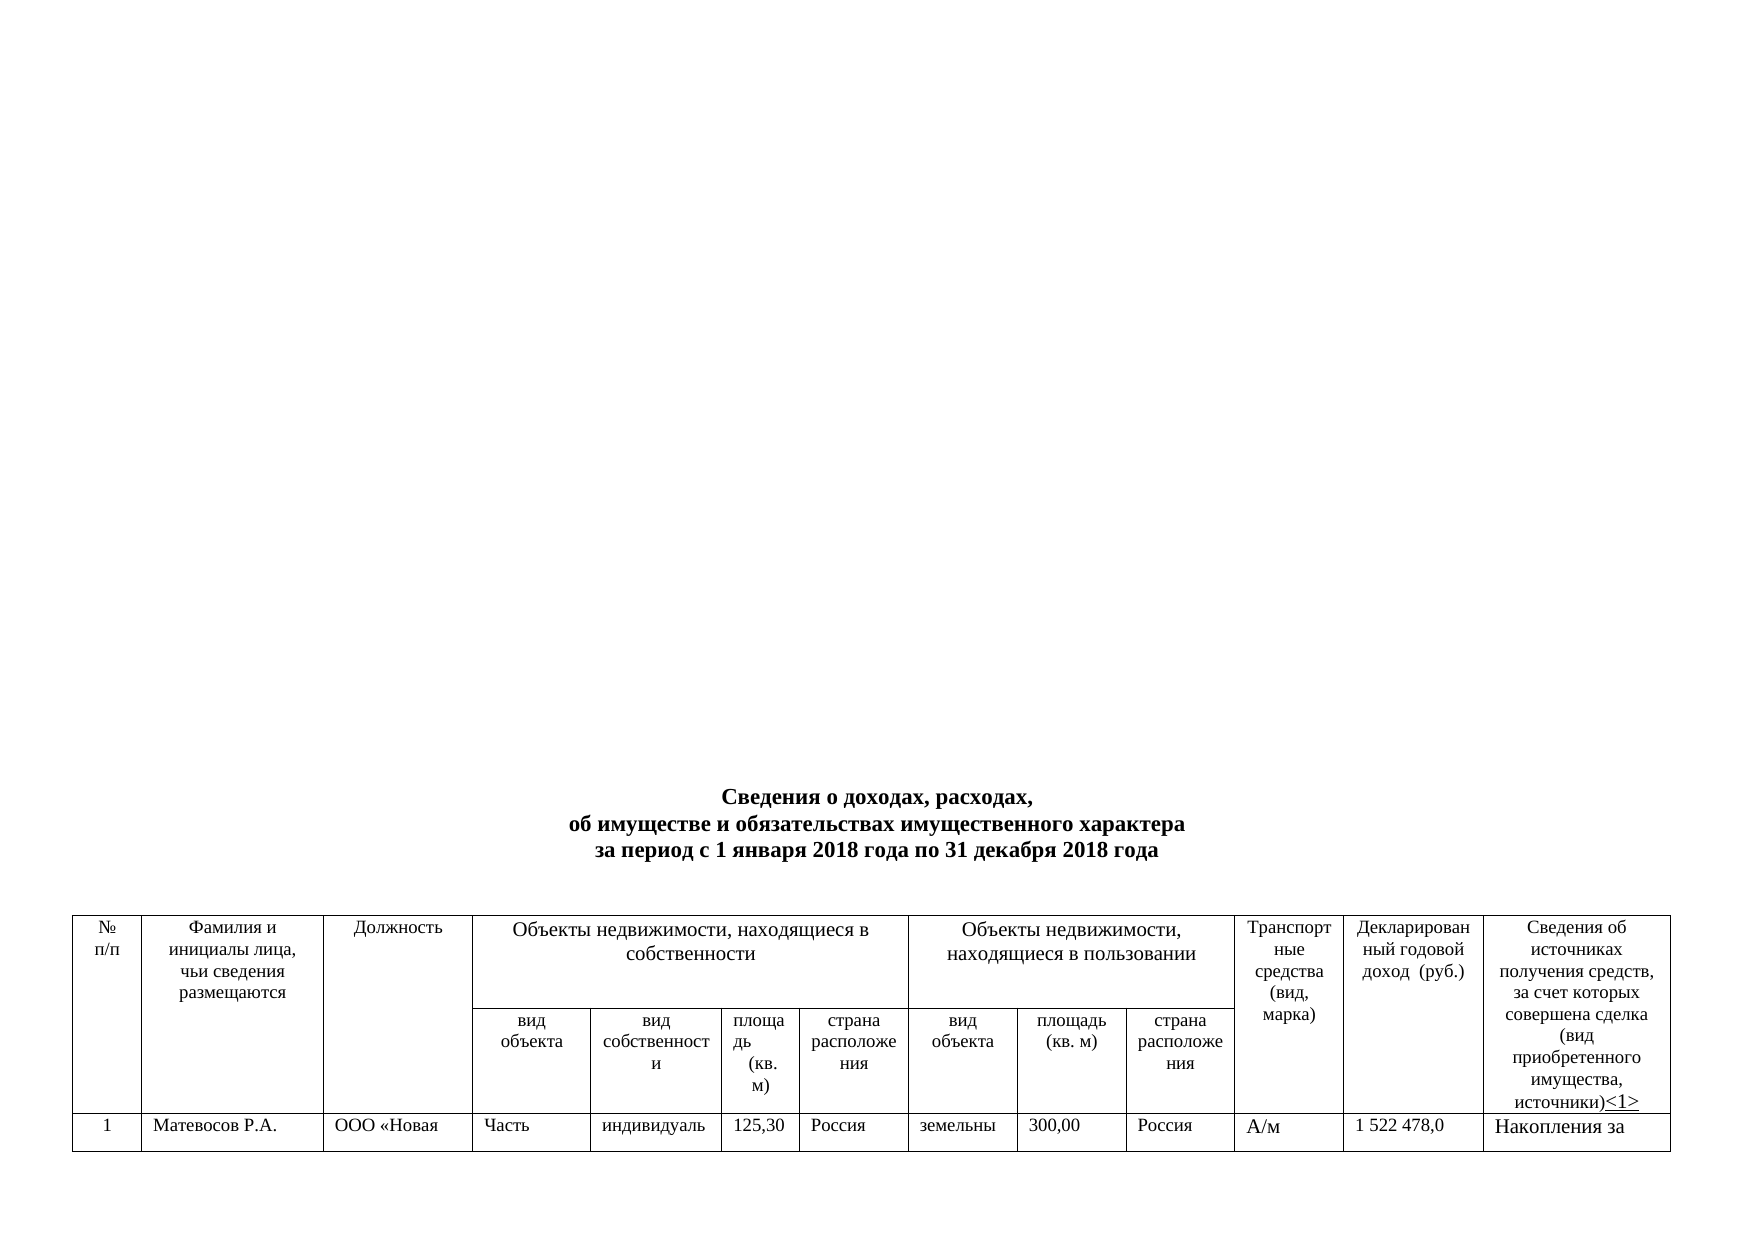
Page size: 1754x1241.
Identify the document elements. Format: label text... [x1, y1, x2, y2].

table_header Объекты недвижимости, находящиеся в пользовании [909, 916, 1234, 1008]
table_header Фамилия и инициалы лица, чьи сведения размещаются [142, 916, 323, 1113]
table_header № п/п [73, 916, 141, 1113]
table_header Объекты недвижимости, находящиеся в собственности [473, 916, 908, 1008]
table_cell площадь (кв. м) [722, 1009, 799, 1113]
table_header Сведения об источниках получения средств, за счет которых совершена сделка (вид приобретенного имущества, источники)<1> [1484, 916, 1670, 1113]
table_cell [1235, 1114, 1343, 1151]
text Сведения о доходах, расходах, [118, 783, 1636, 810]
table_cell Россия [1127, 1114, 1234, 1151]
table_cell Матевосов Р.А. [142, 1114, 323, 1151]
table_cell 300,00 [1018, 1114, 1126, 1151]
table_cell земельный участок [909, 1114, 1017, 1151]
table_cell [324, 1114, 472, 1151]
table_cell страна расположения [800, 1009, 908, 1113]
table_cell 1 [73, 1114, 141, 1151]
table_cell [473, 1114, 590, 1151]
table_cell 125,30 [722, 1114, 799, 1151]
table_cell вид объекта [473, 1009, 590, 1113]
table_header Декларированный годовой доход (руб.) [1344, 916, 1483, 1113]
table_cell вид собственности [591, 1009, 721, 1113]
table_cell Россия [800, 1114, 908, 1151]
table_cell страна расположения [1127, 1009, 1234, 1113]
table_header Транспортные средства (вид, марка) [1235, 916, 1343, 1113]
table_cell площадь (кв. м) [1018, 1009, 1126, 1113]
table_cell вид объекта [909, 1009, 1017, 1113]
text за период с 1 января 2018 года по 31 декабря 2018 года [118, 836, 1636, 862]
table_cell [1484, 1114, 1670, 1151]
table_header Должность [324, 916, 472, 1113]
table_cell 1 522 478,0 [1344, 1114, 1483, 1151]
text об имуществе и обязательствах имущественного характера [118, 810, 1636, 836]
table_cell индивидуальная [591, 1114, 721, 1151]
